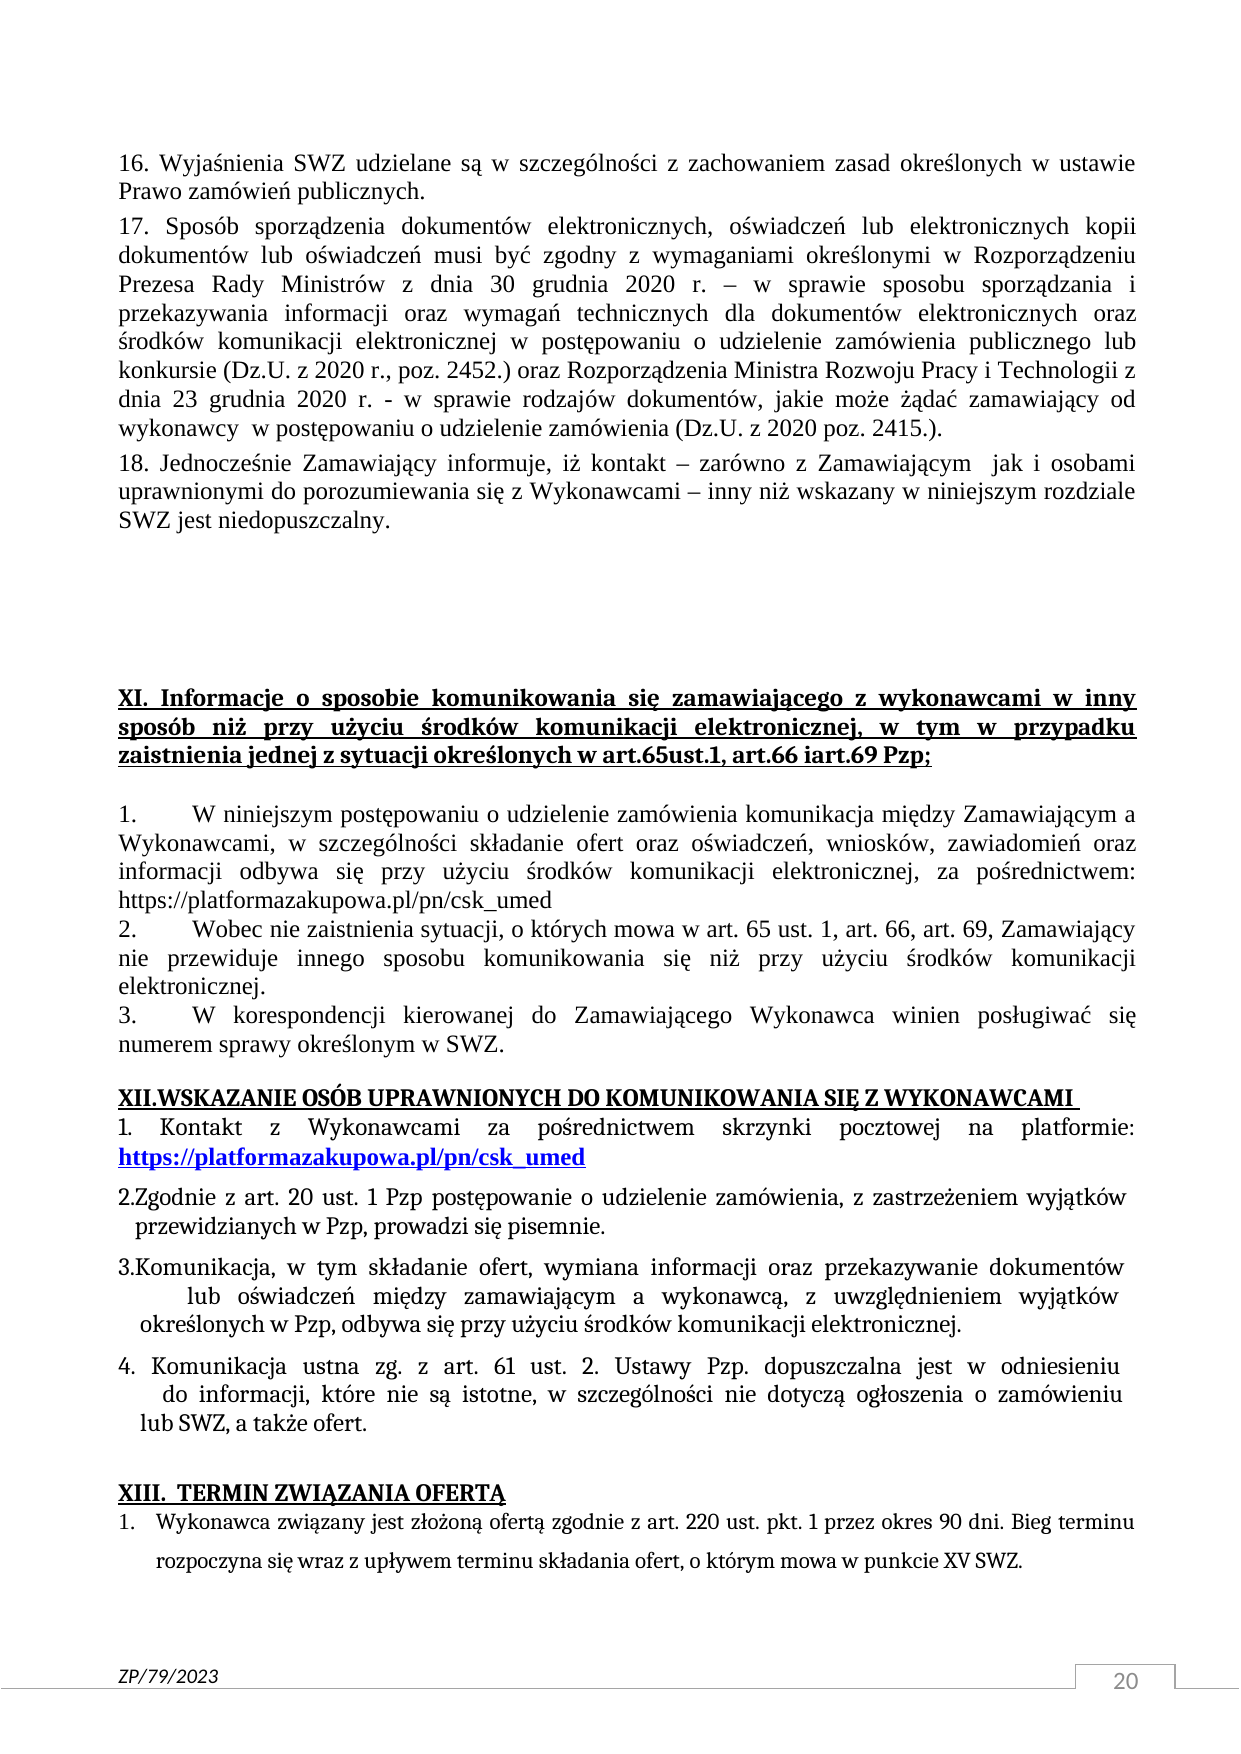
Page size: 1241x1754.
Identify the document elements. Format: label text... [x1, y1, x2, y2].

text XII.WSKAZANIE OSÓB UPRAWNIONYCH DO KOMUNIKOWANIA SIĘ Z WYKONAWCAMI [118, 1084, 1137, 1113]
text 2.Zgodnie z art. 20 ust. 1 Pzp postępowanie o udzielenie zamówienia, z zastrzeżeniem wyjątków przewidzianych w Pzp, prowadzi się pisemnie. [118, 1183, 1137, 1240]
text XI. Informacje o sposobie komunikowania się zamawiającego z wykonawcami w inny sposób niż przy użyciu środków komunikacji elektronicznej, w tym w przypadku zaistnienia jednej z sytuacji określonych w art.65ust.1, art.66 iart.69 Pzp; [118, 739, 1137, 770]
text 17. Sposób sporządzenia dokumentów elektronicznych, oświadczeń lub elektronicznych kopii dokumentów lub oświadczeń musi być zgodny z wymaganiami określonymi w Rozporządzeniu Prezesa Rady Ministrów z dnia 30 grudnia 2020 r. – w sprawie sposobu sporządzania i przekazywania informacji oraz wymagań technicznych dla dokumentów elektronicznych oraz środków komunikacji elektronicznej w postępowaniu o udzielenie zamówienia publicznego lub konkursie (Dz.U. z 2020 r., poz. 2452.) oraz Rozporządzenia Ministra Rozwoju Pracy i Technologii z dnia 23 grudnia 2020 r. - w sprawie rodzajów dokumentów, jakie może żądać zamawiający od wykonawcy w postępowaniu o udzielenie zamówienia (Dz.U. z 2020 poz. 2415.). [118, 211, 1137, 441]
text 16. Wyjaśnienia SWZ udzielane są w szczególności z zachowaniem zasad określonych w ustawie Prawo zamówień publicznych. [118, 148, 1137, 205]
text 3. W korespondencji kierowanej do Zamawiającego Wykonawca winien posługiwać się numerem sprawy określonym w SWZ. [118, 1000, 1137, 1058]
text 1. W niniejszym postępowaniu o udzielenie zamówienia komunikacja między Zamawiającym a Wykonawcami, w szczególności składanie ofert oraz oświadczeń, wniosków, zawiadomień oraz informacji odbywa się przy użyciu środków komunikacji elektronicznej, za pośrednictwem: https://platformazakupowa.pl/pn/csk_umed [118, 799, 1137, 914]
text 4. Komunikacja ustna zg. z art. 61 ust. 2. Ustawy Pzp. dopuszczalna jest w odniesieniu do informacji, które nie są istotne, w szczególności nie dotyczą ogłoszenia o zamówieniu lub SWZ, a także ofert. [118, 1352, 1137, 1438]
text 3.Komunikacja, w tym składanie ofert, wymiana informacji oraz przekazywanie dokumentów lub oświadczeń między zamawiającym a wykonawcą, z uwzględnieniem wyjątków określonych w Pzp, odbywa się przy użyciu środków komunikacji elektronicznej. [118, 1253, 1137, 1339]
text 2. Wobec nie zaistnienia sytuacji, o których mowa w art. 65 ust. 1, art. 66, art. 69, Zamawiający nie przewiduje innego sposobu komunikowania się niż przy użyciu środków komunikacji elektronicznej. [118, 914, 1137, 1000]
text XI. Informacje o sposobie komunikowania się zamawiającego z wykonawcami w inny sposób niż przy użyciu środków komunikacji elektronicznej, w tym w przypadku zaistnienia jednej z sytuacji określonych w art.65ust.1, art.66 iart.69 Pzp; [118, 684, 1137, 708]
subtitle XIII. TERMIN ZWIĄZANIA OFERTĄ [118, 1450, 1137, 1508]
list Wykonawca związany jest złożoną ofertą zgodnie z art. 220 ust. pkt. 1 przez okres 90 dni. Bieg terminu rozpoczyna się wraz z upływem terminu składania ofert, o którym mowa w punkcie XV SWZ. [118, 1508, 1137, 1574]
text 1. Kontakt z Wykonawcami za pośrednictwem skrzynki pocztowej na platformie: https://platformazakupowa.pl/pn/csk_umed [118, 1113, 1137, 1170]
text XI. Informacje o sposobie komunikowania się zamawiającego z wykonawcami w inny sposób niż przy użyciu środków komunikacji elektronicznej, w tym w przypadku zaistnienia jednej z sytuacji określonych w art.65ust.1, art.66 iart.69 Pzp; [118, 710, 1137, 737]
text 18. Jednocześnie Zamawiający informuje, iż kontakt – zarówno z Zamawiającym jak i osobami uprawnionymi do porozumiewania się z Wykonawcami – inny niż wskazany w niniejszym rozdziale SWZ jest niedopuszczalny. [118, 448, 1137, 534]
